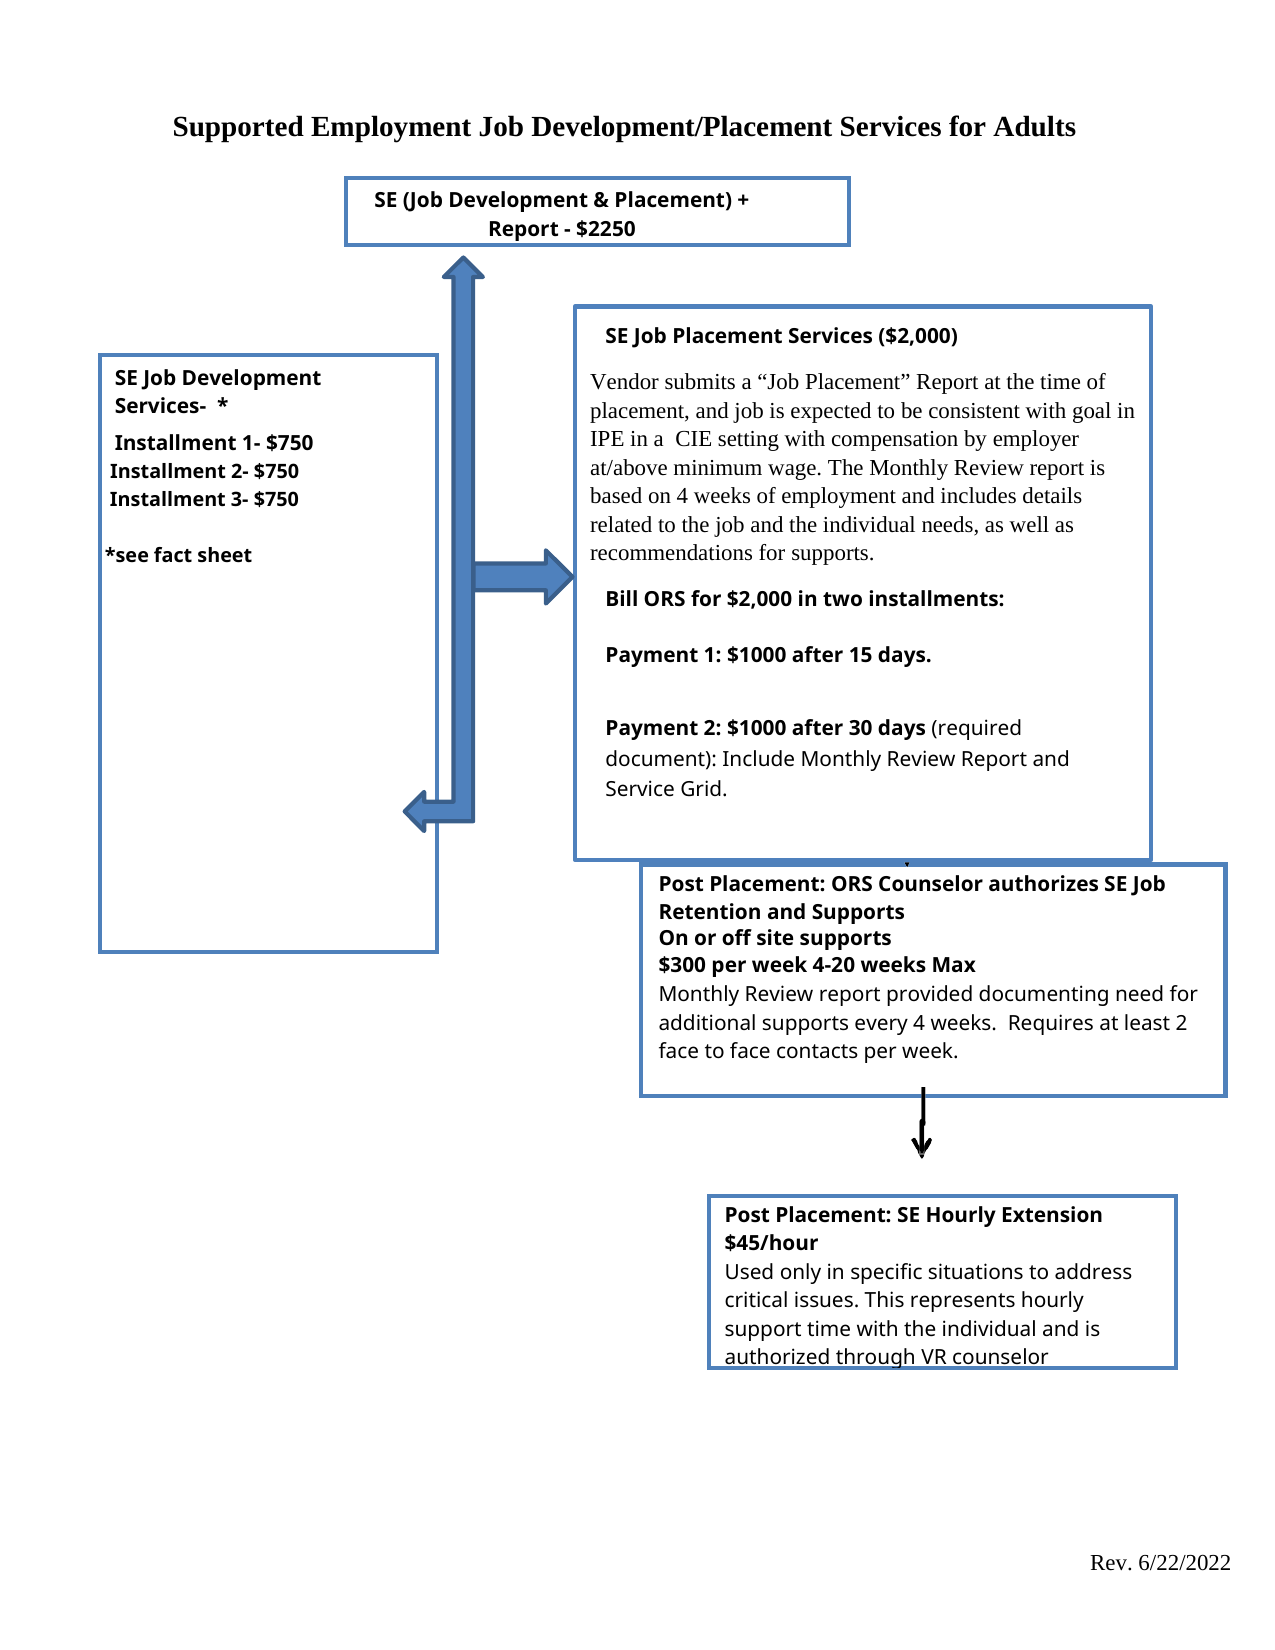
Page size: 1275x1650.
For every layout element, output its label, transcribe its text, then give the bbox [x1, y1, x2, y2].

picture [911, 1087, 932, 1159]
subtitle Supported Employment Job Development/Placement Services for Adults [110, 109, 1139, 142]
picture [897, 862, 917, 867]
